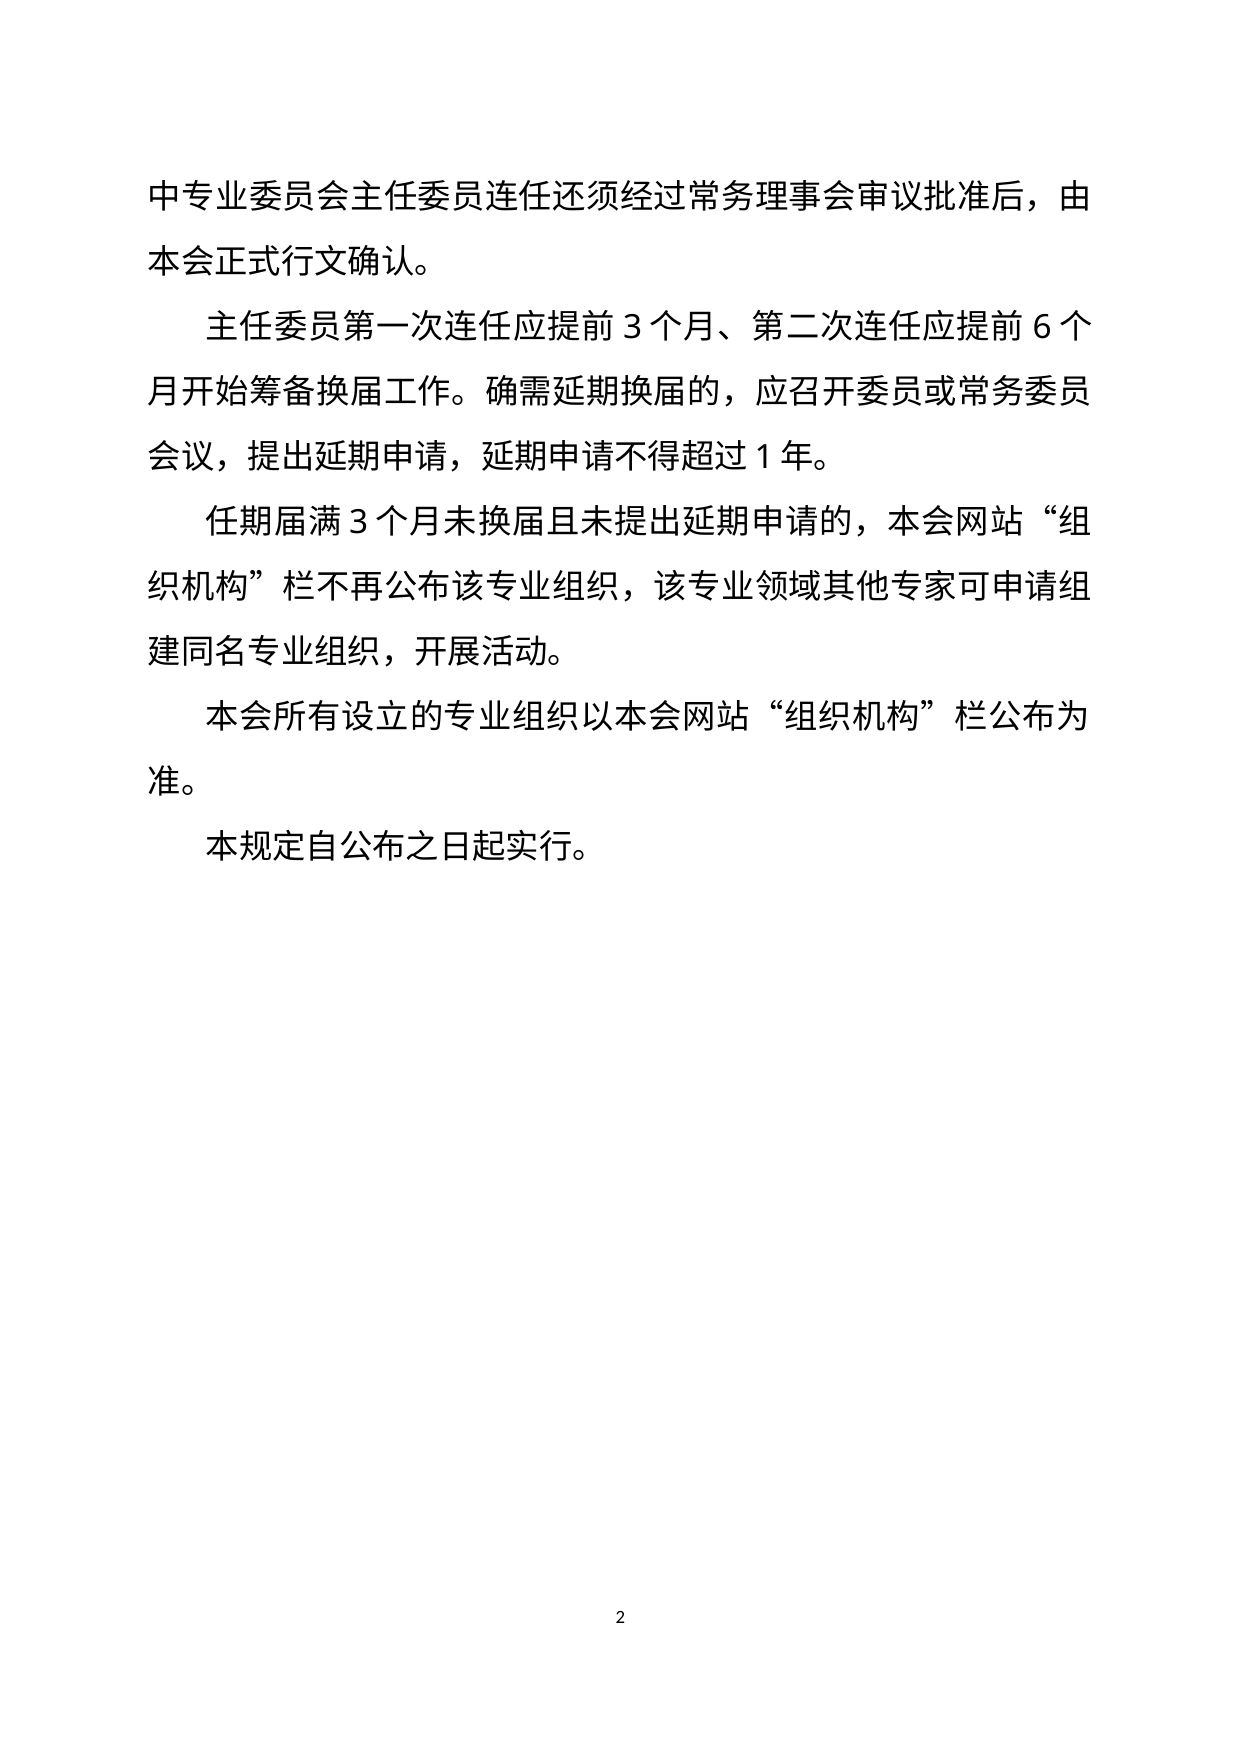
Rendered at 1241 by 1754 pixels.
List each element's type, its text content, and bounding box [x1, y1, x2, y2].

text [148, 162, 1092, 292]
text 任期届满3个月未换届且未提出延期申请的，本会网站“组织机构”栏不再公布该专业组织，该专业领域其他专家可申请组建同名专业组织，开展活动。 [148, 487, 1092, 682]
text 本规定自公布之日起实行。 [148, 812, 1092, 877]
text 本会所有设立的专业组织以本会网站“组织机构”栏公布为准。 [148, 682, 1092, 812]
text 主任委员第一次连任应提前3个月、第二次连任应提前6个月开始筹备换届工作。确需延期换届的，应召开委员或常务委员会议，提出延期申请，延期申请不得超过1年。 [148, 292, 1092, 487]
